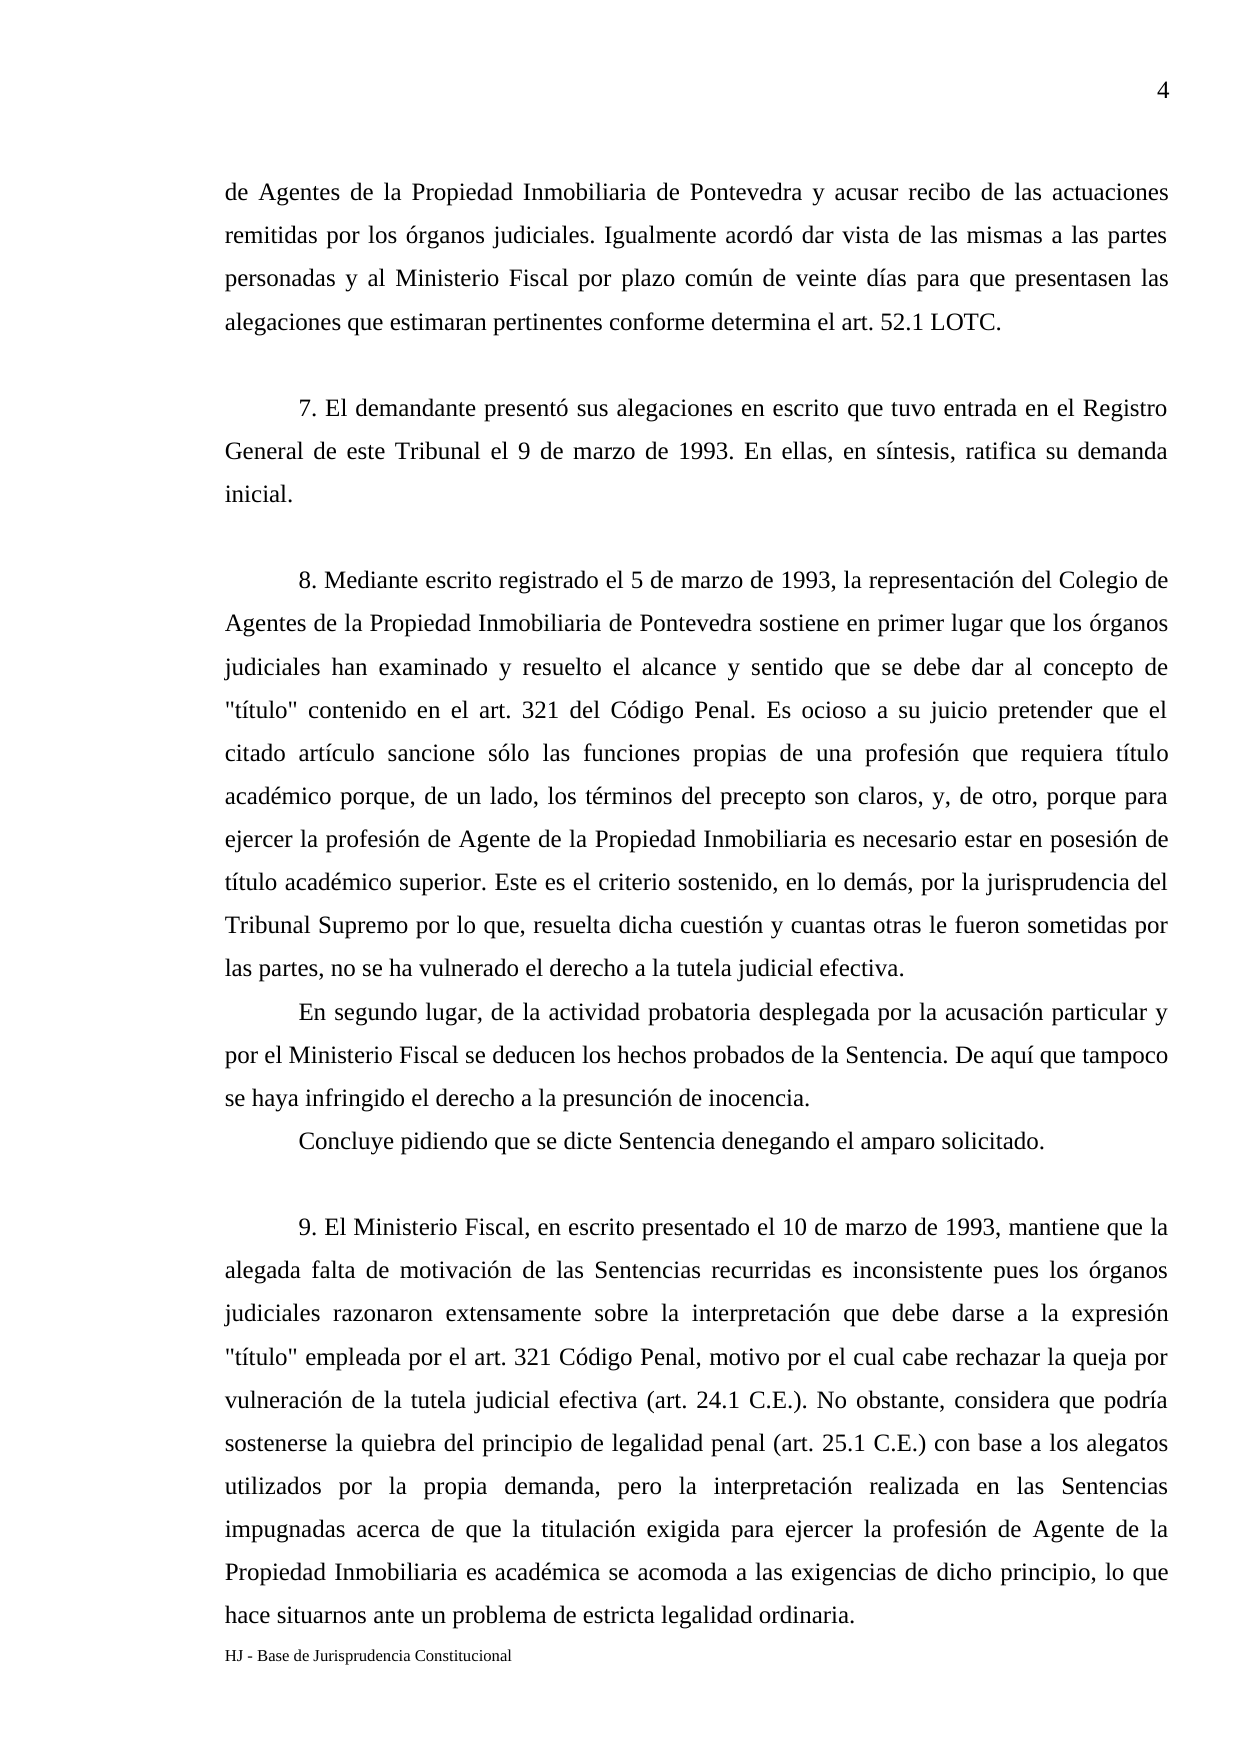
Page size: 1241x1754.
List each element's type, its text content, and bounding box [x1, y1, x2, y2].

text 9. El Ministerio Fiscal, en escrito presentado el 10 de marzo de 1993, mantiene que la alegada falta de motivación de las Sentencias recurridas es inconsistente pues los órganos judiciales razonaron extensamente sobre la interpretación que debe darse a la expresión "título" empleada por el art. 321 Código Penal, motivo por el cual cabe rechazar la queja por vulneración de la tutela judicial efectiva (art. 24.1 C.E.). No obstante, considera que podría sostenerse la quiebra del principio de legalidad penal (art. 25.1 C.E.) con base a los alegatos utilizados por la propia demanda, pero la interpretación realizada en las Sentencias impugnadas acerca de que la titulación exigida para ejercer la profesión de Agente de la Propiedad Inmobiliaria es académica se acomoda a las exigencias de dicho principio, lo que hace situarnos ante un problema de estricta legalidad ordinaria. [224, 1212, 1169, 1629]
text Concluye pidiendo que se dicte Sentencia denegando el amparo solicitado. [224, 1126, 1169, 1155]
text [224, 177, 1169, 335]
text 7. El demandante presentó sus alegaciones en escrito que tuvo entrada en el Registro General de este Tribunal el 9 de marzo de 1993. En ellas, en síntesis, ratifica su demanda inicial. [224, 393, 1169, 508]
text En segundo lugar, de la actividad probatoria desplegada por la acusación particular y por el Ministerio Fiscal se deducen los hechos probados de la Sentencia. De aquí que tampoco se haya infringido el derecho a la presunción de inocencia. [224, 997, 1169, 1112]
text 8. Mediante escrito registrado el 5 de marzo de 1993, la representación del Colegio de Agentes de la Propiedad Inmobiliaria de Pontevedra sostiene en primer lugar que los órganos judiciales han examinado y resuelto el alcance y sentido que se debe dar al concepto de "título" contenido en el art. 321 del Código Penal. Es ocioso a su juicio pretender que el citado artículo sancione sólo las funciones propias de una profesión que requiera título académico porque, de un lado, los términos del precepto son claros, y, de otro, porque para ejercer la profesión de Agente de la Propiedad Inmobiliaria es necesario estar en posesión de título académico superior. Este es el criterio sostenido, en lo demás, por la jurisprudencia del Tribunal Supremo por lo que, resuelta dicha cuestión y cuantas otras le fueron sometidas por las partes, no se ha vulnerado el derecho a la tutela judicial efectiva. [224, 565, 1169, 982]
